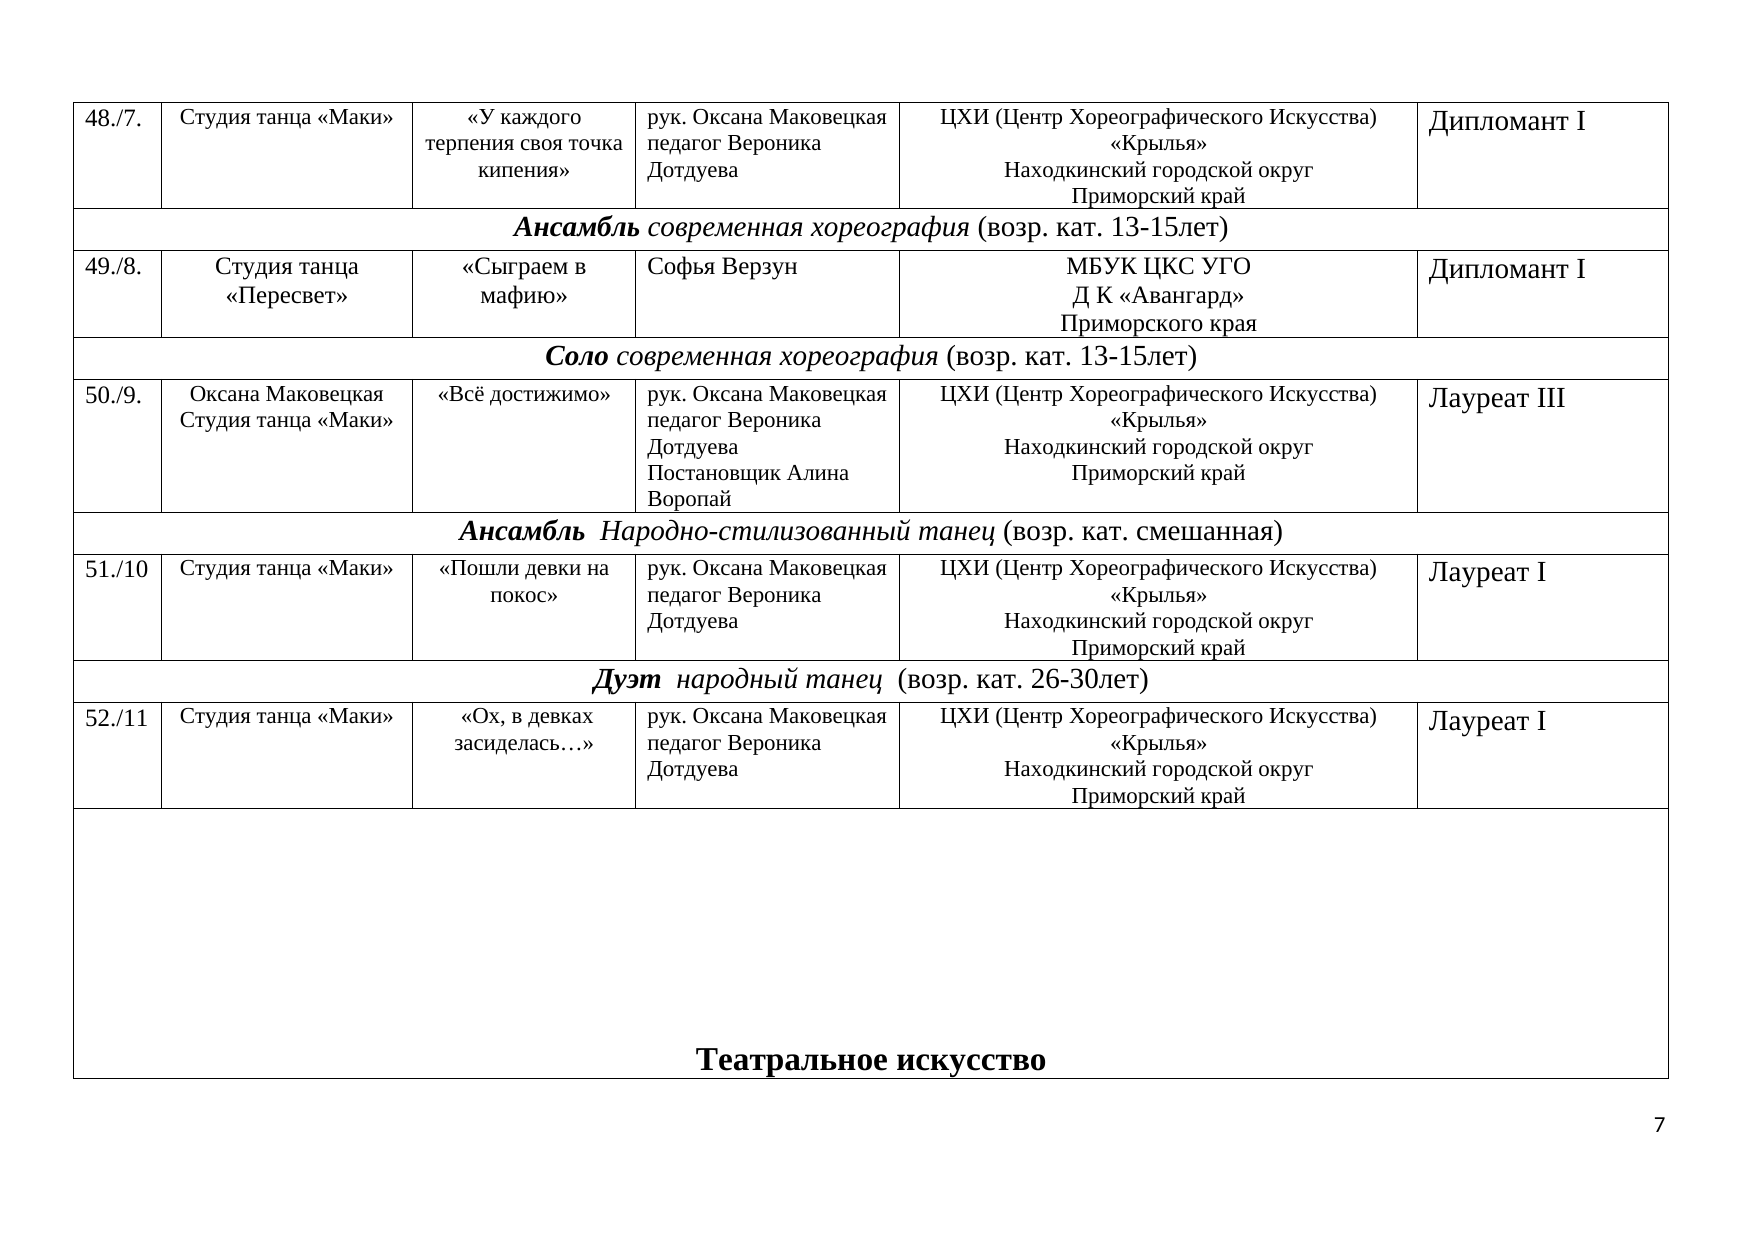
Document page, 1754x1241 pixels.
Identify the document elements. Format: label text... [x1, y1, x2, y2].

table_cell Студия танца «Маки» [162, 703, 412, 808]
table_cell Дуэт народный танец (возр. кат. 26-30лет) [74, 661, 1668, 702]
table_cell Ансамбль Народно-стилизованный танец (возр. кат. смешанная) [74, 513, 1668, 553]
table_cell «У каждого терпения своя точка кипения» [413, 103, 635, 208]
table_cell «Всё достижимо» [413, 380, 635, 512]
table_cell Студия танца «Маки» [162, 555, 412, 660]
table_cell Софья Верзун [636, 251, 899, 337]
table_cell Лауреат I [1418, 703, 1668, 808]
table_cell 48./7. [74, 103, 161, 208]
table_cell Студия танца «Пересвет» [162, 251, 412, 337]
table_cell Ансамбль современная хореография (возр. кат. 13-15лет) [74, 209, 1668, 250]
table_cell 52./11 [74, 703, 161, 808]
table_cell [636, 103, 899, 208]
table_cell рук. Оксана Маковецкая педагог Вероника Дотдуева [636, 703, 899, 808]
table_cell «Сыграем в мафию» [413, 251, 635, 337]
table_cell Оксана Маковецкая Студия танца «Маки» [162, 380, 412, 512]
table_cell «Пошли девки на покос» [413, 555, 635, 660]
table_cell Лауреат I [1418, 555, 1668, 660]
table_cell Лауреат III [1418, 380, 1668, 512]
table_cell ЦХИ (Центр Хореографического Искусства) «Крылья» Находкинский городской округ Приморский край [900, 703, 1417, 808]
table_cell ЦХИ (Центр Хореографического Искусства) «Крылья» Находкинский городской округ Приморский край [900, 555, 1417, 660]
table_cell МБУК ЦКС УГО Д К «Авангард» Приморского края [900, 251, 1417, 337]
table_cell Театральное искусство [74, 809, 1668, 1077]
table_cell «Ох, в девках засиделась…» [413, 703, 635, 808]
table_cell 49./8. [74, 251, 161, 337]
table_cell 51./10 [74, 555, 161, 660]
table_cell рук. Оксана Маковецкая педагог Вероника Дотдуева Постановщик Алина Воропай [636, 380, 899, 512]
table_cell 50./9. [74, 380, 161, 512]
table_cell ЦХИ (Центр Хореографического Искусства) «Крылья» Находкинский городской округ Приморский край [900, 380, 1417, 512]
table_cell рук. Оксана Маковецкая педагог Вероника Дотдуева [636, 555, 899, 660]
table_cell Дипломант I [1418, 251, 1668, 337]
table_cell Студия танца «Маки» [162, 103, 412, 208]
table_cell Дипломант I [1418, 103, 1668, 208]
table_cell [900, 103, 1417, 208]
table_cell Соло современная хореография (возр. кат. 13-15лет) [74, 338, 1668, 379]
